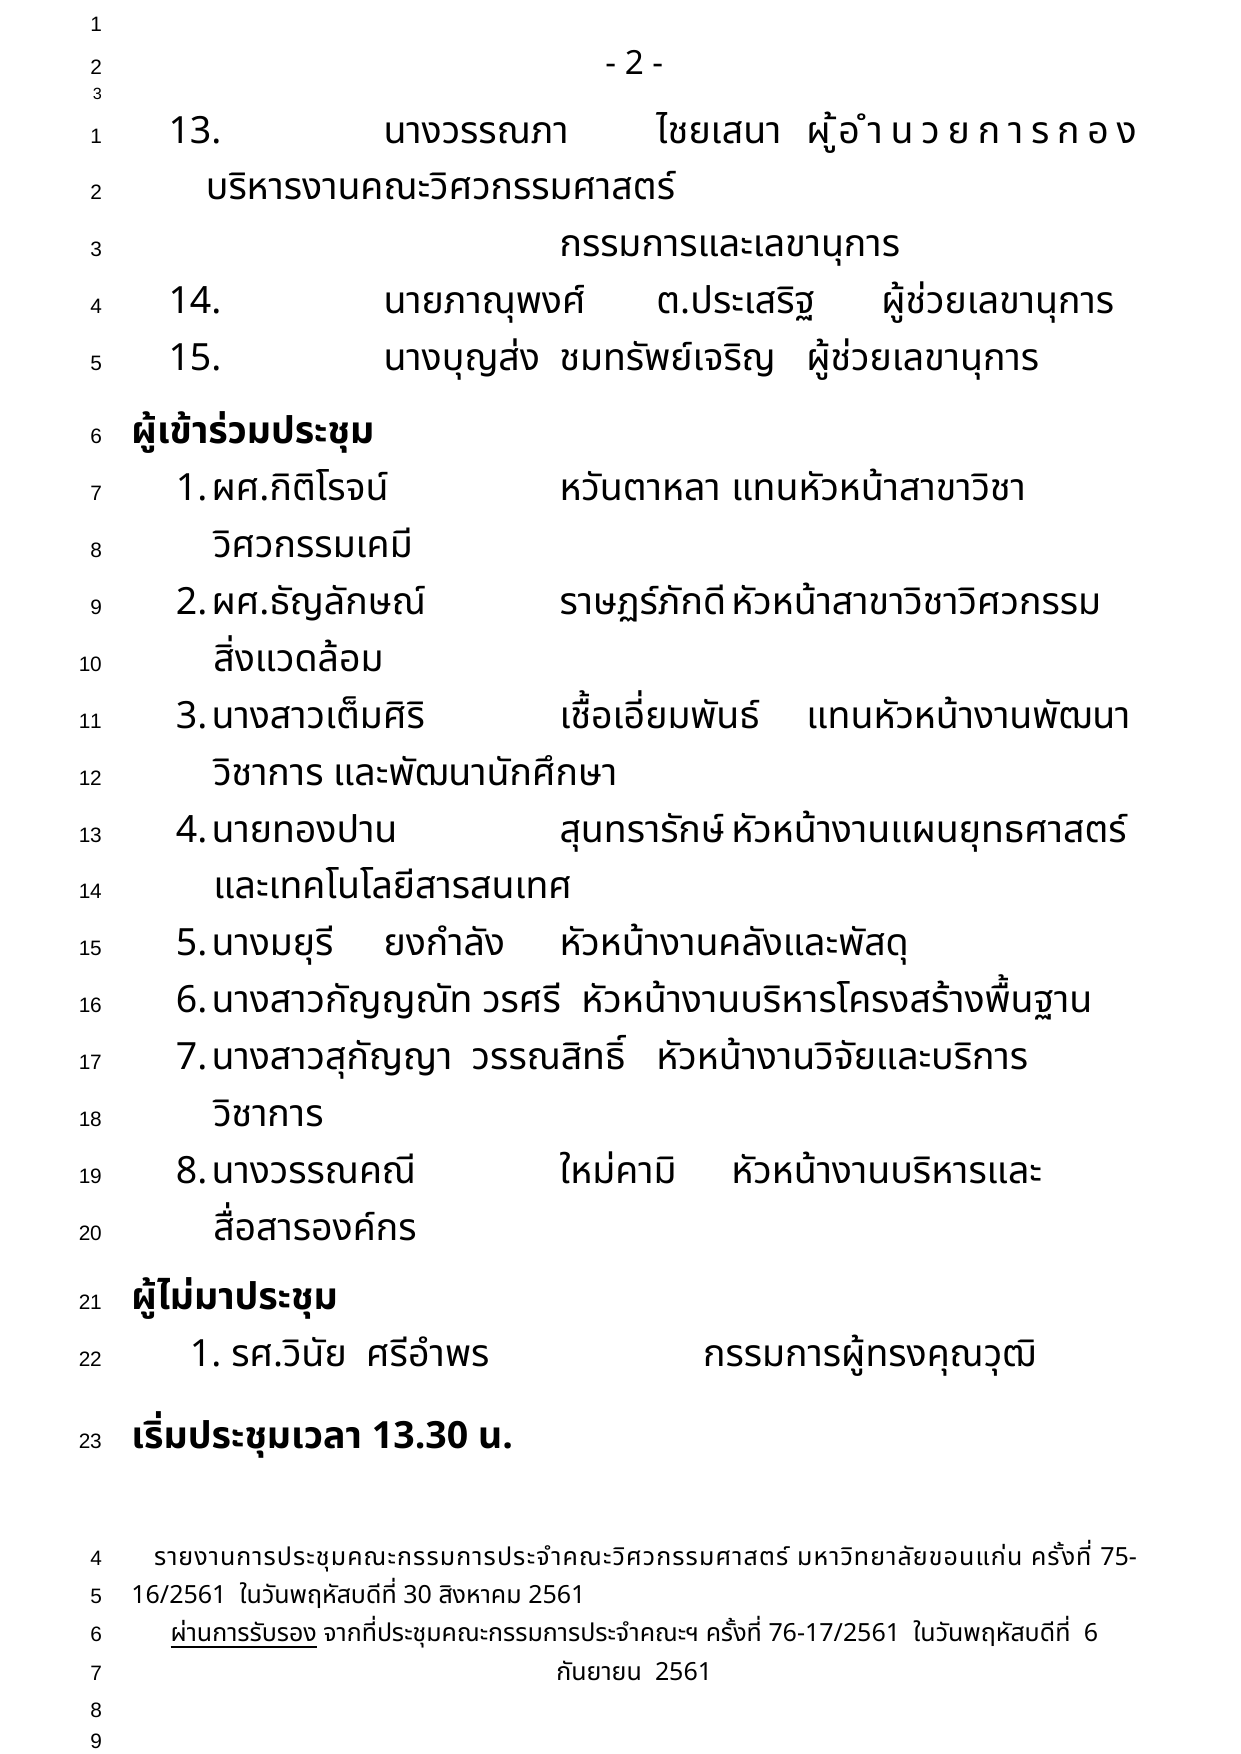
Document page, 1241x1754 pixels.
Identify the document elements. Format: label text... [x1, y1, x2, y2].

list นางมยุรี ยงกำลัง หัวหน้างานคลังและพัสดุ [176, 916, 1137, 972]
text กรรมการและเลขานุการ [206, 217, 1137, 273]
text 1. รศ.วินัย ศรีอำพร กรรมการผู้ทรงคุณวุฒิ [131, 1326, 1137, 1383]
text ผู้เข้าร่วมประชุม [131, 404, 1137, 461]
list ผศ.กิติโรจน์ หวันตาหลา แทนหัวหน้าสาขาวิชาวิศวกรรมเคมี [176, 461, 1137, 574]
list นายภาณุพงศ์ ต.ประเสริฐ ผู้ช่วยเลขานุการ [168, 273, 1137, 330]
text ผู้ไม่มาประชุม [131, 1269, 1137, 1326]
list นางสาวเต็มศิริ เชื้อเอี่ยมพันธ์ แทนหัวหน้างานพัฒนาวิชาการ และพัฒนานักศึกษา [176, 688, 1137, 802]
list นางวรรณภา ไชยเสนา ผู้อำนวยการกองบริหารงานคณะวิศวกรรมศาสตร์ [168, 103, 1137, 217]
list นางบุญส่ง ชมทรัพย์เจริญ ผู้ช่วยเลขานุการ [168, 330, 1137, 387]
list นายทองปาน สุนทรารักษ์ หัวหน้างานแผนยุทธศาสตร์และเทคโนโลยีสารสนเทศ [176, 802, 1137, 916]
list นางวรรณคณี ใหม่คามิ หัวหน้างานบริหารและสื่อสารองค์กร [176, 1143, 1137, 1257]
list นางสาวสุกัญญา วรรณสิทธิ์ หัวหน้างานวิจัยและบริการวิชาการ [176, 1029, 1137, 1143]
list ผศ.ธัญลักษณ์ ราษฏร์ภักดี หัวหน้าสาขาวิชาวิศวกรรมสิ่งแวดล้อม [176, 574, 1137, 688]
list นางสาวกัญญณัท วรศรี หัวหน้างานบริหารโครงสร้างพื้นฐาน [176, 972, 1137, 1029]
text เริ่มประชุมเวลา 13.30 น. [131, 1408, 1137, 1465]
